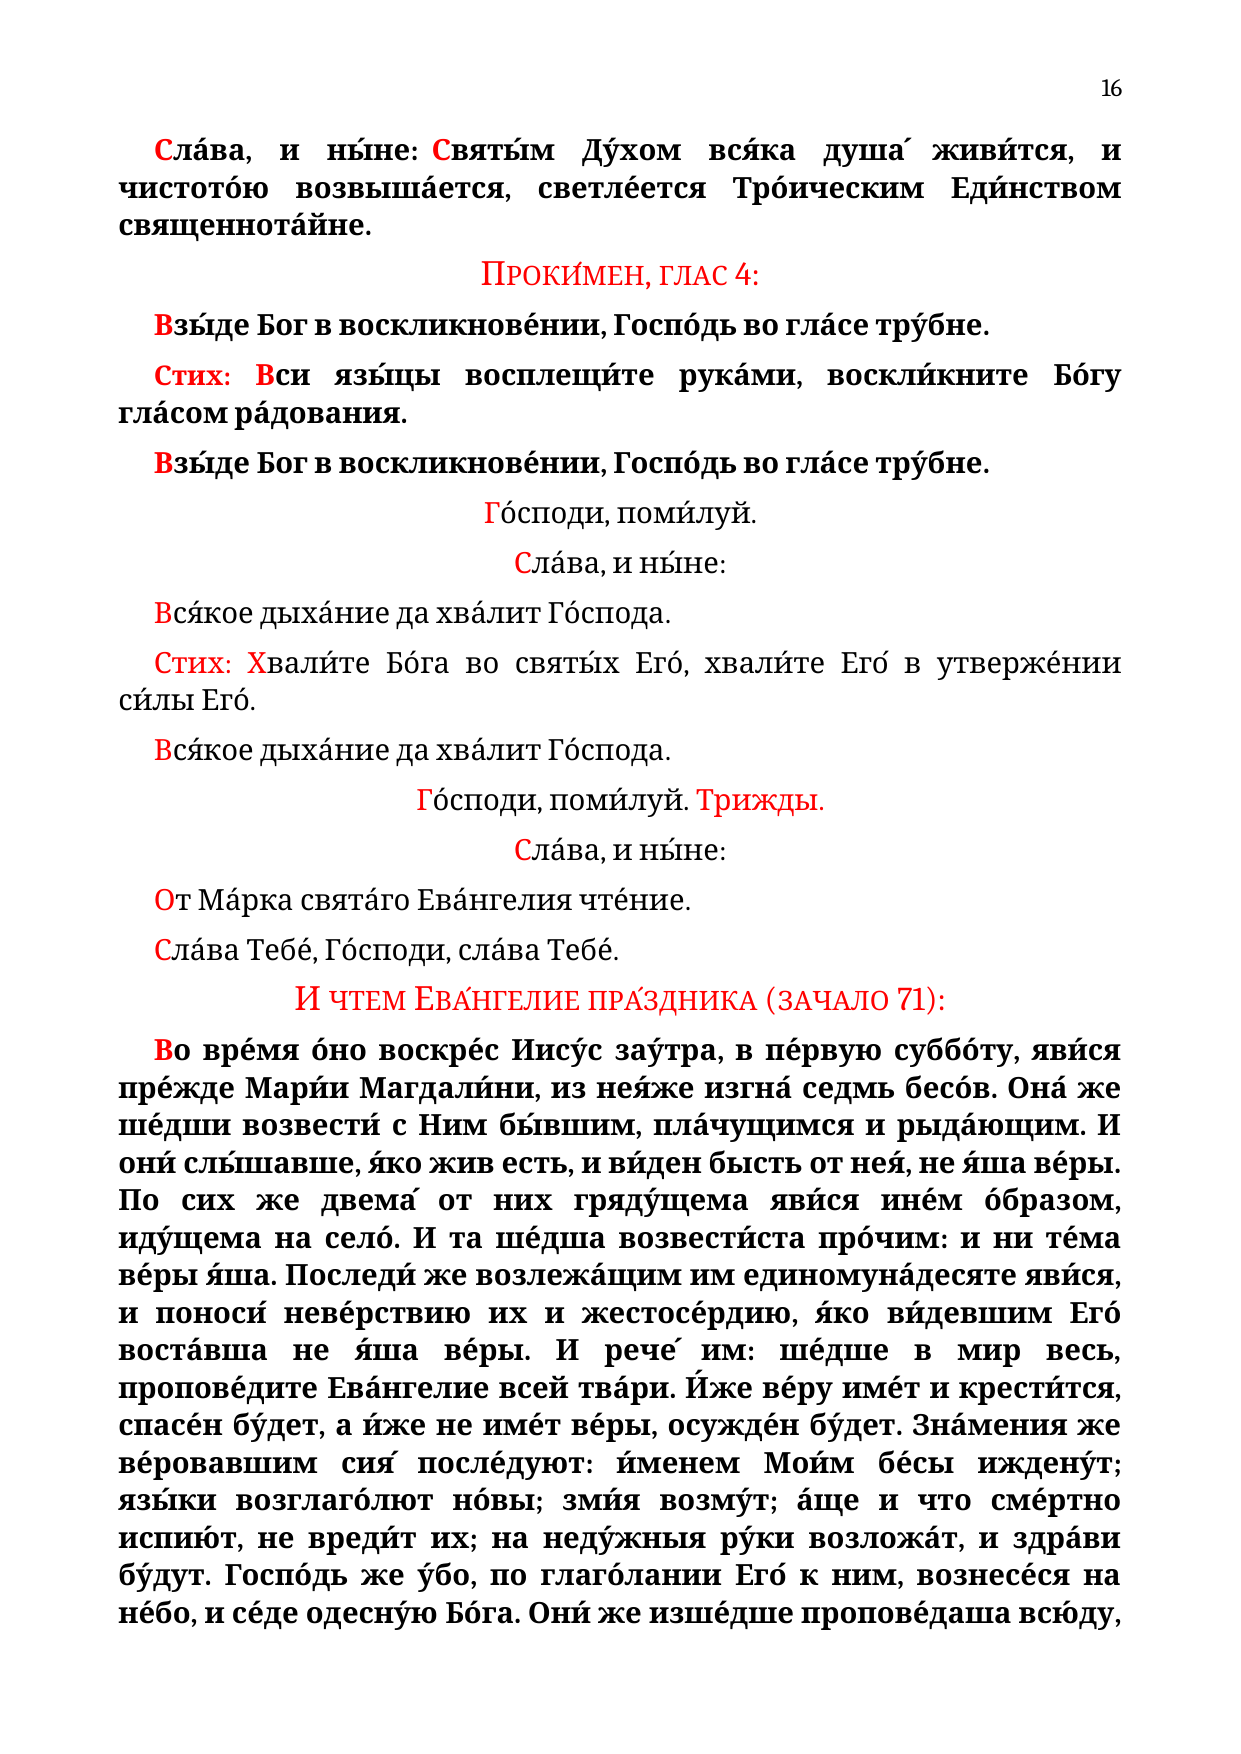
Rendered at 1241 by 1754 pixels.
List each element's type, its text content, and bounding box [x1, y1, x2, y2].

text Стих: Хвали́те Бо́га во святы́х Его́, хвали́те Его́ в утверже́нии си́лы Его́. [118, 643, 1122, 718]
text От Ма́рка свята́го Ева́нгелия чте́ние. [118, 881, 1122, 918]
text Взы́де Бог в воскликнове́нии, Госпо́дь во гла́се тру́бне. [118, 443, 1122, 481]
text Стих: Вси язы́цы восплещи́те рука́ми, воскли́кните Бо́гу гла́сом ра́дования. [118, 356, 1122, 431]
text Взы́де Бог в воскликнове́нии, Госпо́дь во гла́се тру́бне. [118, 306, 1122, 343]
text Го́споди, поми́луй. [118, 493, 1122, 531]
text Вся́кое дыха́ние да хва́лит Го́спода. [118, 593, 1122, 631]
text Сла́ва, и ны́не: Святы́м Ду́хом вся́ка душа́ живи́тся, и чистото́ю возвыша́ется, светле́ется Тро́ическим Еди́нством священнота́йне. [118, 131, 1122, 243]
text Сла́ва, и ны́не: [118, 543, 1122, 581]
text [118, 1031, 1122, 1631]
text И чтем Ева́нгелие пра́здника (зачало 71): [118, 981, 1122, 1018]
text Вся́кое дыха́ние да хва́лит Го́спода. [118, 731, 1122, 768]
text Го́споди, поми́луй. Трижды. [118, 781, 1122, 818]
text Сла́ва Тебе́, Го́споди, сла́ва Тебе́. [118, 931, 1122, 968]
text Сла́ва, и ны́не: [118, 831, 1122, 868]
text Проки́мен, глас 4: [118, 256, 1122, 293]
